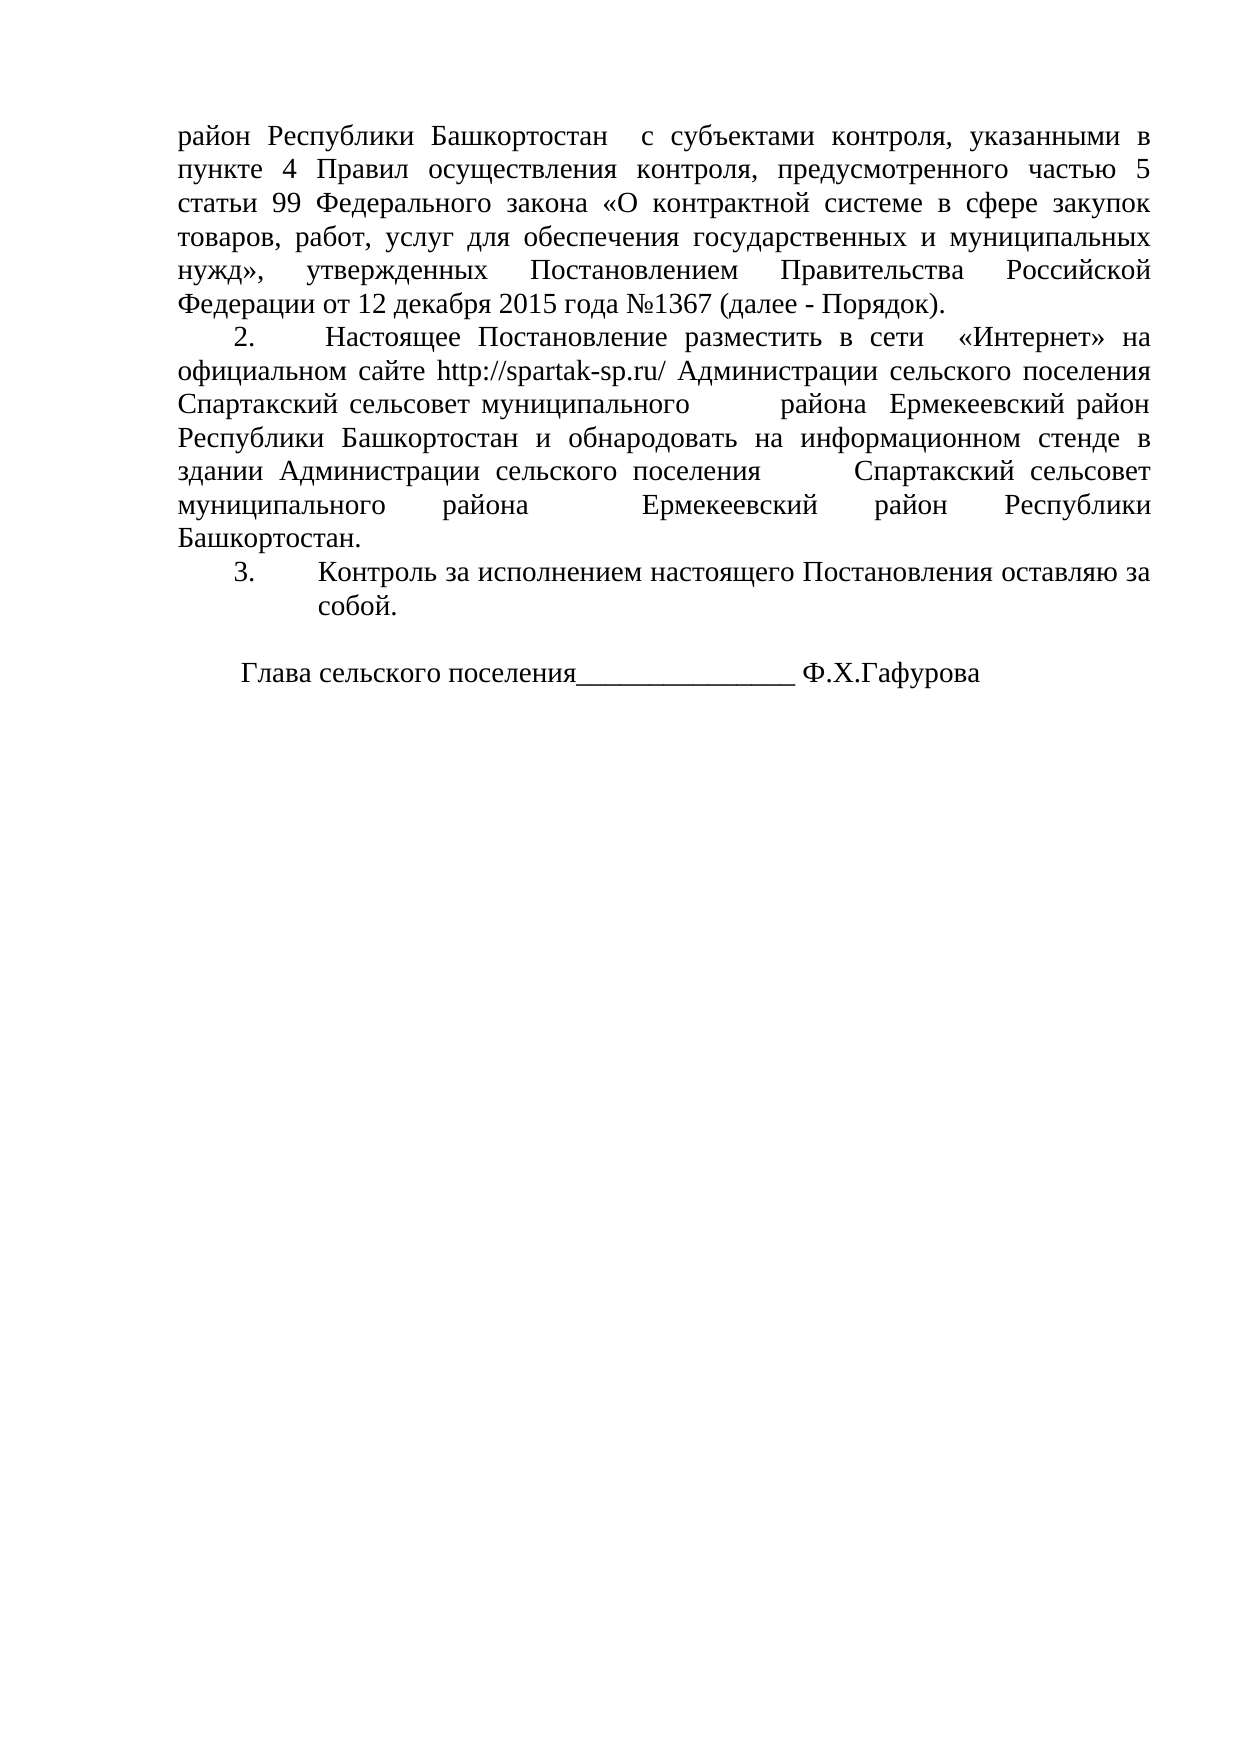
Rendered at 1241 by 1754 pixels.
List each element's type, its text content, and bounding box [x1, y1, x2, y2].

list Контроль за исполнением настоящего Постановления оставляю за собой. [233, 554, 1152, 621]
list Настоящее Постановление разместить в сети «Интернет» на официальном сайте http://spartak-sp.ru/ Администрации сельского поселения Спартакский сельсовет муниципального района Ермекеевский район Республики Башкортостан и обнародовать на информационном стенде в здании Администрации сельского поселения Спартакский сельсовет муниципального района Ермекеевский район Республики Башкортостан. [177, 319, 1152, 554]
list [177, 118, 1152, 319]
text Глава сельского поселения_______________ Ф.Х.Гафурова [177, 655, 1152, 688]
